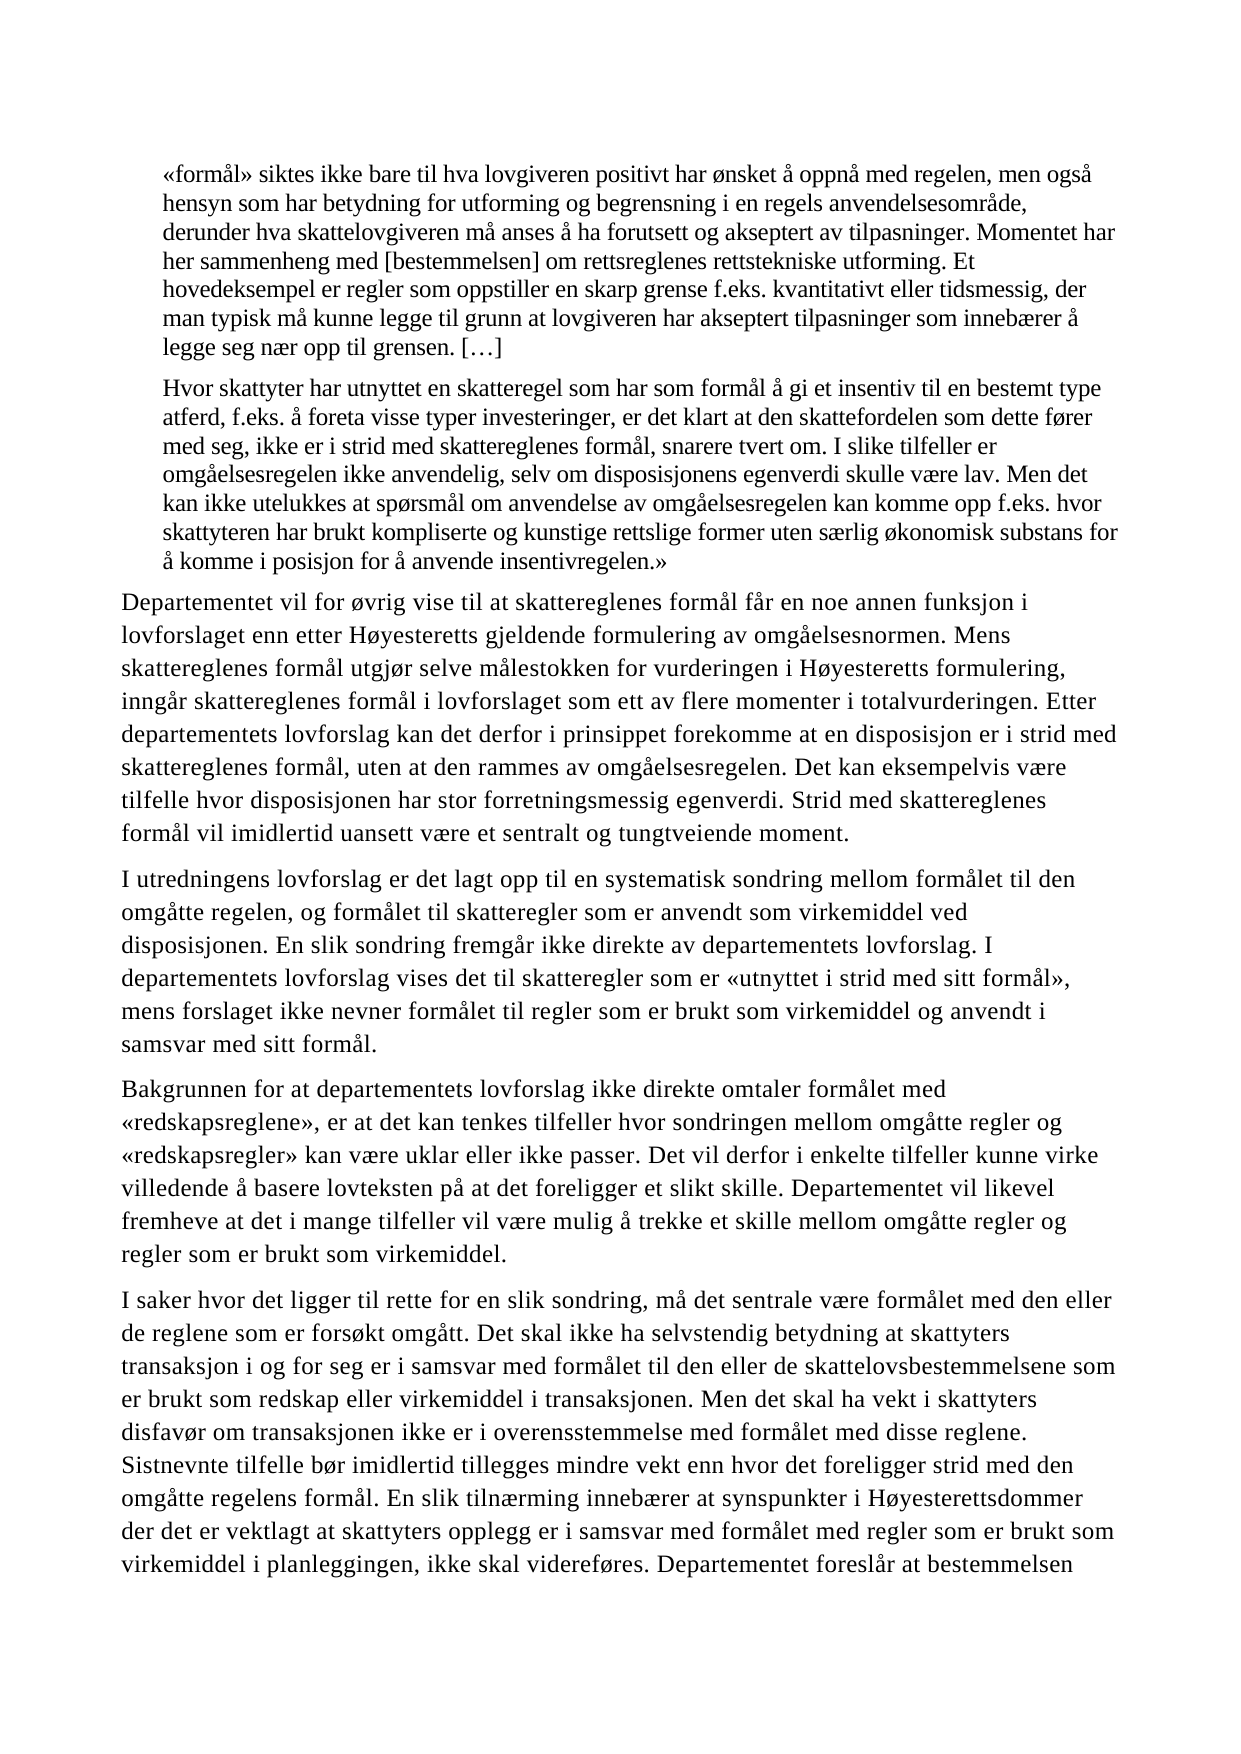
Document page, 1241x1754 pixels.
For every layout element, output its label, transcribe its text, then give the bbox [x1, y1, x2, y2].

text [162, 159, 1119, 361]
text Hvor skattyter har utnyttet en skatteregel som har som formål å gi et insentiv til en bestemt type atferd, f.eks. å foreta visse typer investeringer, er det klart at den skattefordelen som dette fører med seg, ikke er i strid med skattereglenes formål, snarere tvert om. I slike tilfeller er omgåelsesregelen ikke anvendelig, selv om disposisjonens egenverdi skulle være lav. Men det kan ikke utelukkes at spørsmål om anvendelse av omgåelsesregelen kan komme opp f.eks. hvor skattyteren har brukt kompliserte og kunstige rettslige former uten særlig økonomisk substans for å komme i posisjon for å anvende insentivregelen.» [162, 373, 1119, 574]
text Departementet vil for øvrig vise til at skattereglenes formål får en noe annen funksjon i lovforslaget enn etter Høyesteretts gjeldende formulering av omgåelsesnormen. Mens skattereglenes formål utgjør selve målestokken for vurderingen i Høyesteretts formulering, inngår skattereglenes formål i lovforslaget som ett av flere momenter i totalvurderingen. Etter departementets lovforslag kan det derfor i prinsippet forekomme at en disposisjon er i strid med skattereglenes formål, uten at den rammes av omgåelsesregelen. Det kan eksempelvis være tilfelle hvor disposisjonen har stor forretningsmessig egenverdi. Strid med skattereglenes formål vil imidlertid uansett være et sentralt og tungtveiende moment. [121, 587, 1119, 847]
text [121, 1285, 1119, 1578]
text Bakgrunnen for at departementets lovforslag ikke direkte omtaler formålet med «redskapsreglene», er at det kan tenkes tilfeller hvor sondringen mellom omgåtte regler og «redskapsregler» kan være uklar eller ikke passer. Det vil derfor i enkelte tilfeller kunne virke villedende å basere lovteksten på at det foreligger et slikt skille. Departementet vil likevel fremheve at det i mange tilfeller vil være mulig å trekke et skille mellom omgåtte regler og regler som er brukt som virkemiddel. [121, 1074, 1119, 1268]
text I utredningens lovforslag er det lagt opp til en systematisk sondring mellom formålet til den omgåtte regelen, og formålet til skatteregler som er anvendt som virkemiddel ved disposisjonen. En slik sondring fremgår ikke direkte av departementets lovforslag. I departementets lovforslag vises det til skatteregler som er «utnyttet i strid med sitt formål», mens forslaget ikke nevner formålet til regler som er brukt som virkemiddel og anvendt i samsvar med sitt formål. [121, 864, 1119, 1057]
